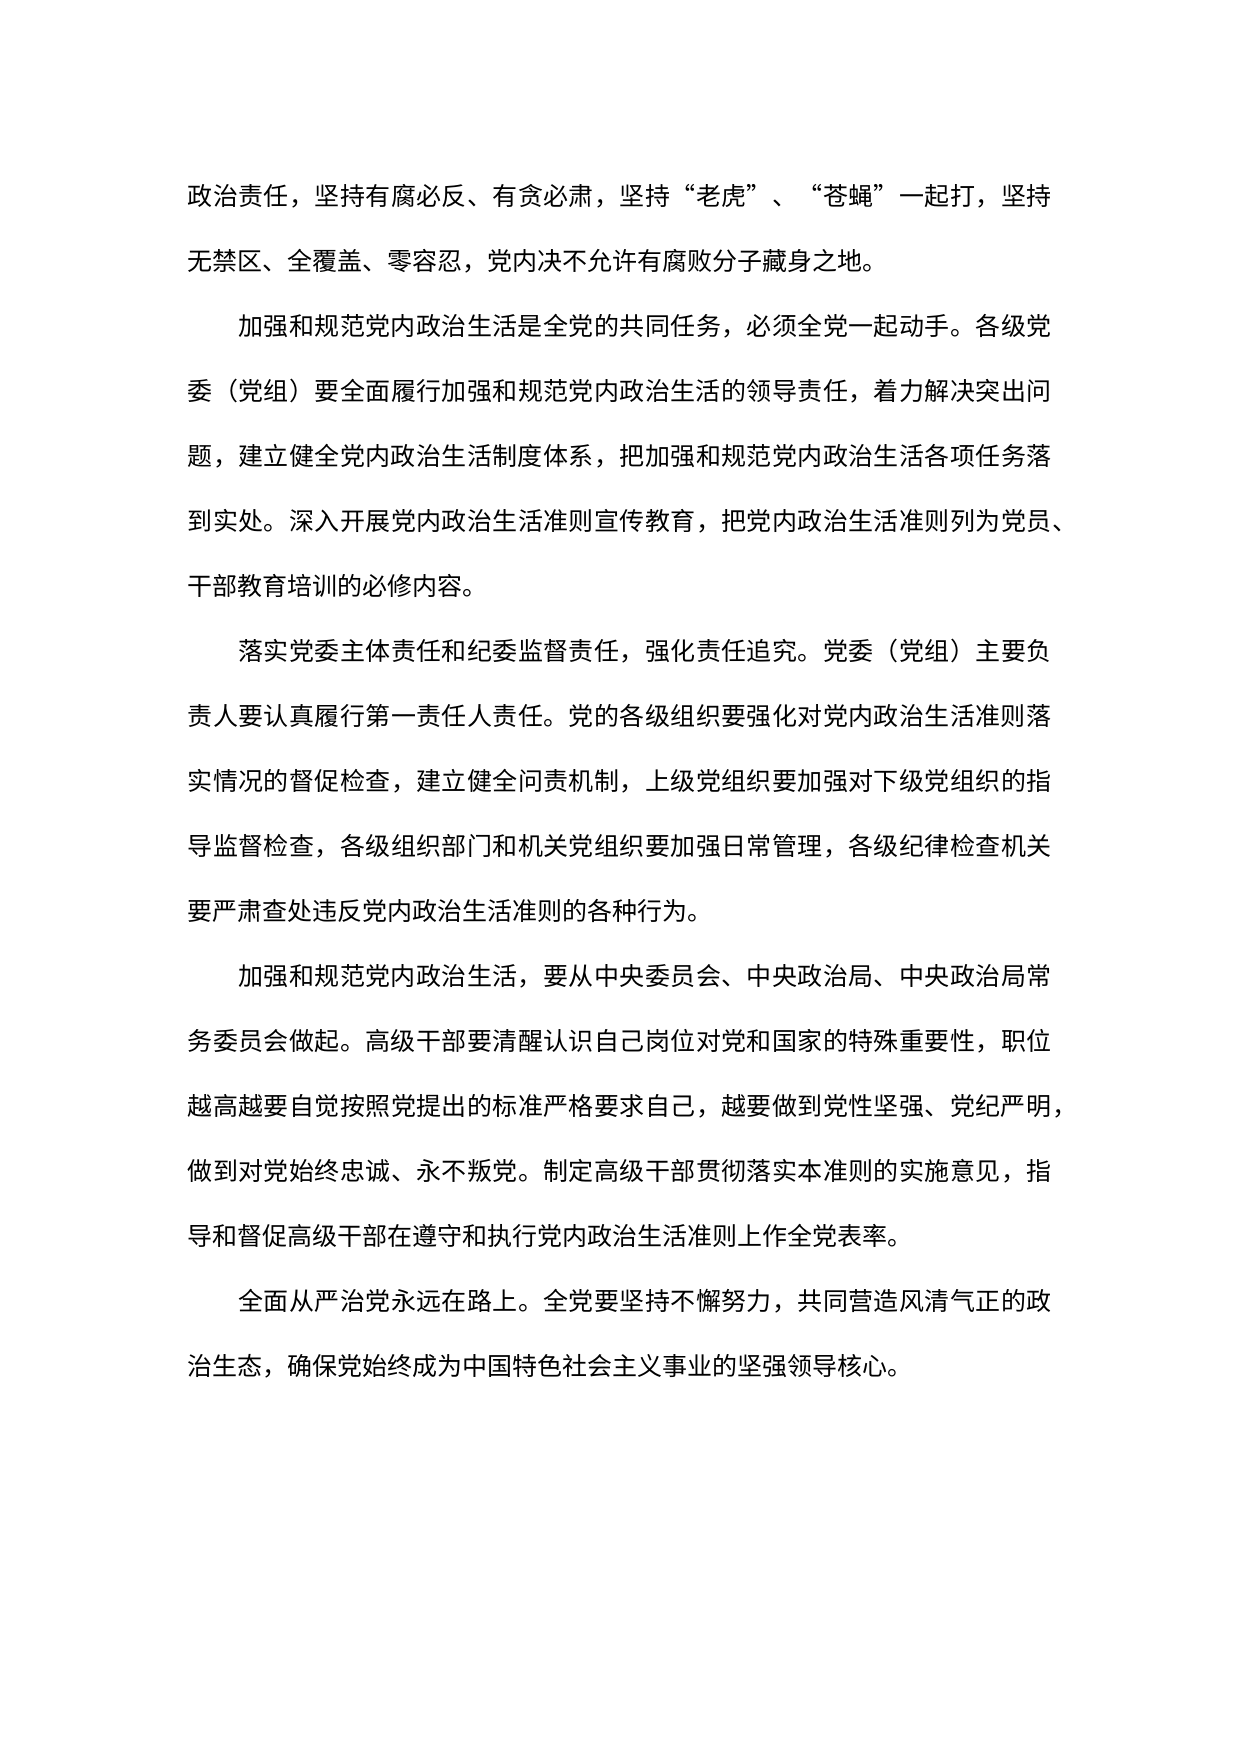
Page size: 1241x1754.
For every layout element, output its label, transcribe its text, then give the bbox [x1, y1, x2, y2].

text 落实党委主体责任和纪委监督责任，强化责任追究。党委（党组）主要负责人要认真履行第一责任人责任。党的各级组织要强化对党内政治生活准则落实情况的督促检查，建立健全问责机制，上级党组织要加强对下级党组织的指导监督检查，各级组织部门和机关党组织要加强日常管理，各级纪律检查机关要严肃查处违反党内政治生活准则的各种行为。 [187, 617, 1053, 942]
text 加强和规范党内政治生活，要从中央委员会、中央政治局、中央政治局常务委员会做起。高级干部要清醒认识自己岗位对党和国家的特殊重要性，职位越高越要自觉按照党提出的标准严格要求自己，越要做到党性坚强、党纪严明，做到对党始终忠诚、永不叛党。制定高级干部贯彻落实本准则的实施意见，指导和督促高级干部在遵守和执行党内政治生活准则上作全党表率。 [187, 942, 1053, 1267]
text 加强和规范党内政治生活是全党的共同任务，必须全党一起动手。各级党委（党组）要全面履行加强和规范党内政治生活的领导责任，着力解决突出问题，建立健全党内政治生活制度体系，把加强和规范党内政治生活各项任务落到实处。深入开展党内政治生活准则宣传教育，把党内政治生活准则列为党员、干部教育培训的必修内容。 [187, 292, 1053, 617]
text 全面从严治党永远在路上。全党要坚持不懈努力，共同营造风清气正的政治生态，确保党始终成为中国特色社会主义事业的坚强领导核心。 [187, 1267, 1053, 1397]
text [187, 162, 1053, 292]
